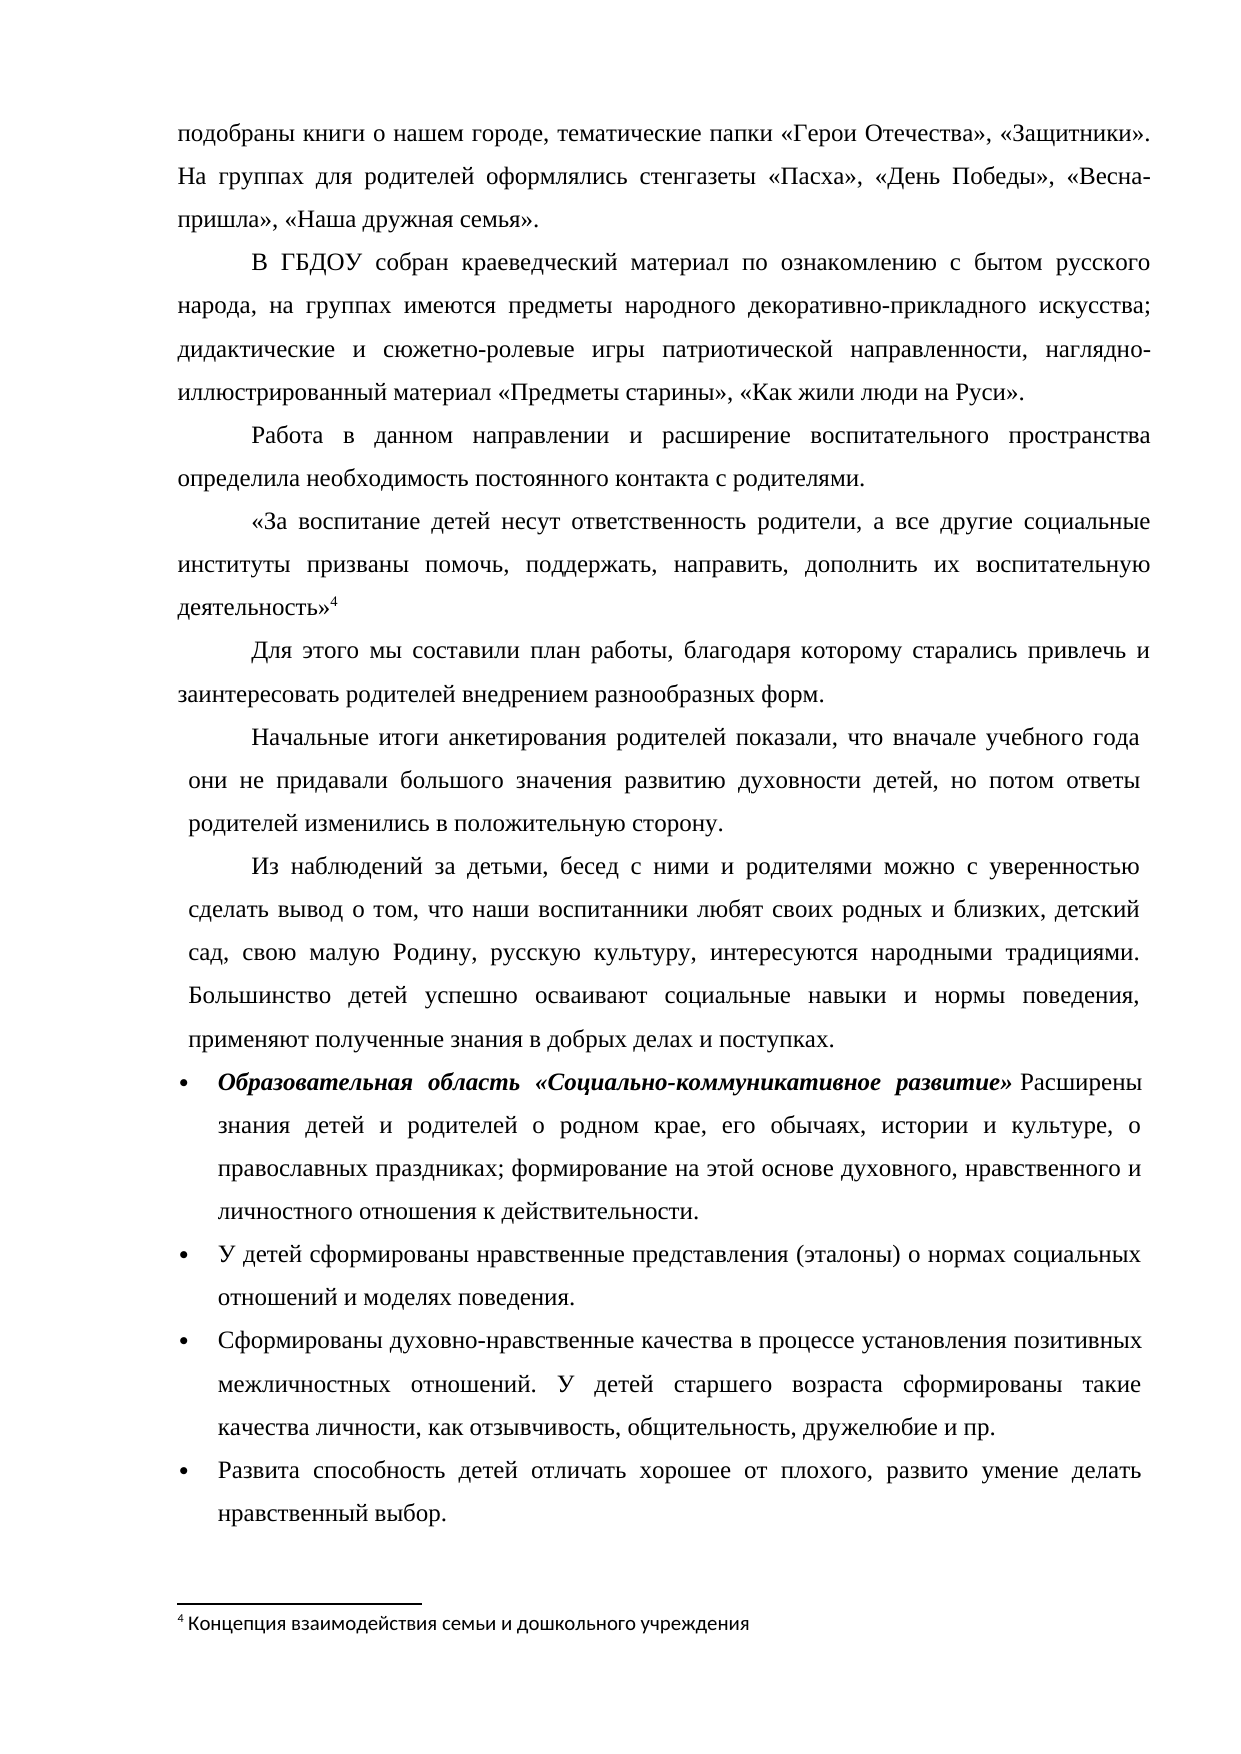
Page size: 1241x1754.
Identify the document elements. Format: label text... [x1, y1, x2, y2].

text В ГБДОУ собран краеведческий материал по ознакомлению с бытом русского народа, на группах имеются предметы народного декоративно-прикладного искусства; дидактические и сюжетно-ролевые игры патриотической направленности, наглядно-иллюстрированный материал «Предметы старины», «Как жили люди на Руси». [177, 247, 1152, 406]
text «За воспитание детей несут ответственность родители, а все другие социальные институты призваны помочь, поддержать, направить, дополнить их воспитательную деятельность» [177, 506, 1152, 621]
text Работа в данном направлении и расширение воспитательного пространства определила необходимость постоянного контакта с родителями. [177, 420, 1152, 492]
list Развита способность детей отличать хорошее от плохого, развито умение делать нравственный выбор. [180, 1455, 1142, 1527]
list Образовательная область «Социально-коммуникативное развитие» Расширены знания детей и родителей о родном крае, его обычаях, истории и культуре, о православных праздниках; формирование на этой основе духовного, нравственного и личностного отношения к действительности. [180, 1067, 1142, 1225]
list У детей сформированы нравственные представления (эталоны) о нормах социальных отношений и моделях поведения. [180, 1239, 1142, 1311]
list Сформированы духовно-нравственные качества в процессе установления позитивных межличностных отношений. У детей старшего возраста сформированы такие качества личности, как отзывчивость, общительность, дружелюбие и пр. [180, 1326, 1142, 1441]
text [177, 118, 1152, 233]
text Для этого мы составили план работы, благодаря которому старались привлечь и заинтересовать родителей внедрением разнообразных форм. [177, 636, 1152, 707]
text Из наблюдений за детьми, бесед с ними и родителями можно с уверенностью сделать вывод о том, что наши воспитанники любят своих родных и близких, детский сад, свою малую Родину, русскую культуру, интересуются народными традициями. Большинство детей успешно осваивают социальные навыки и нормы поведения, применяют полученные знания в добрых делах и поступках. [188, 851, 1141, 1052]
text Начальные итоги анкетирования родителей показали, что вначале учебного года они не придавали большого значения развитию духовности детей, но потом ответы родителей изменились в положительную сторону. [188, 722, 1141, 837]
